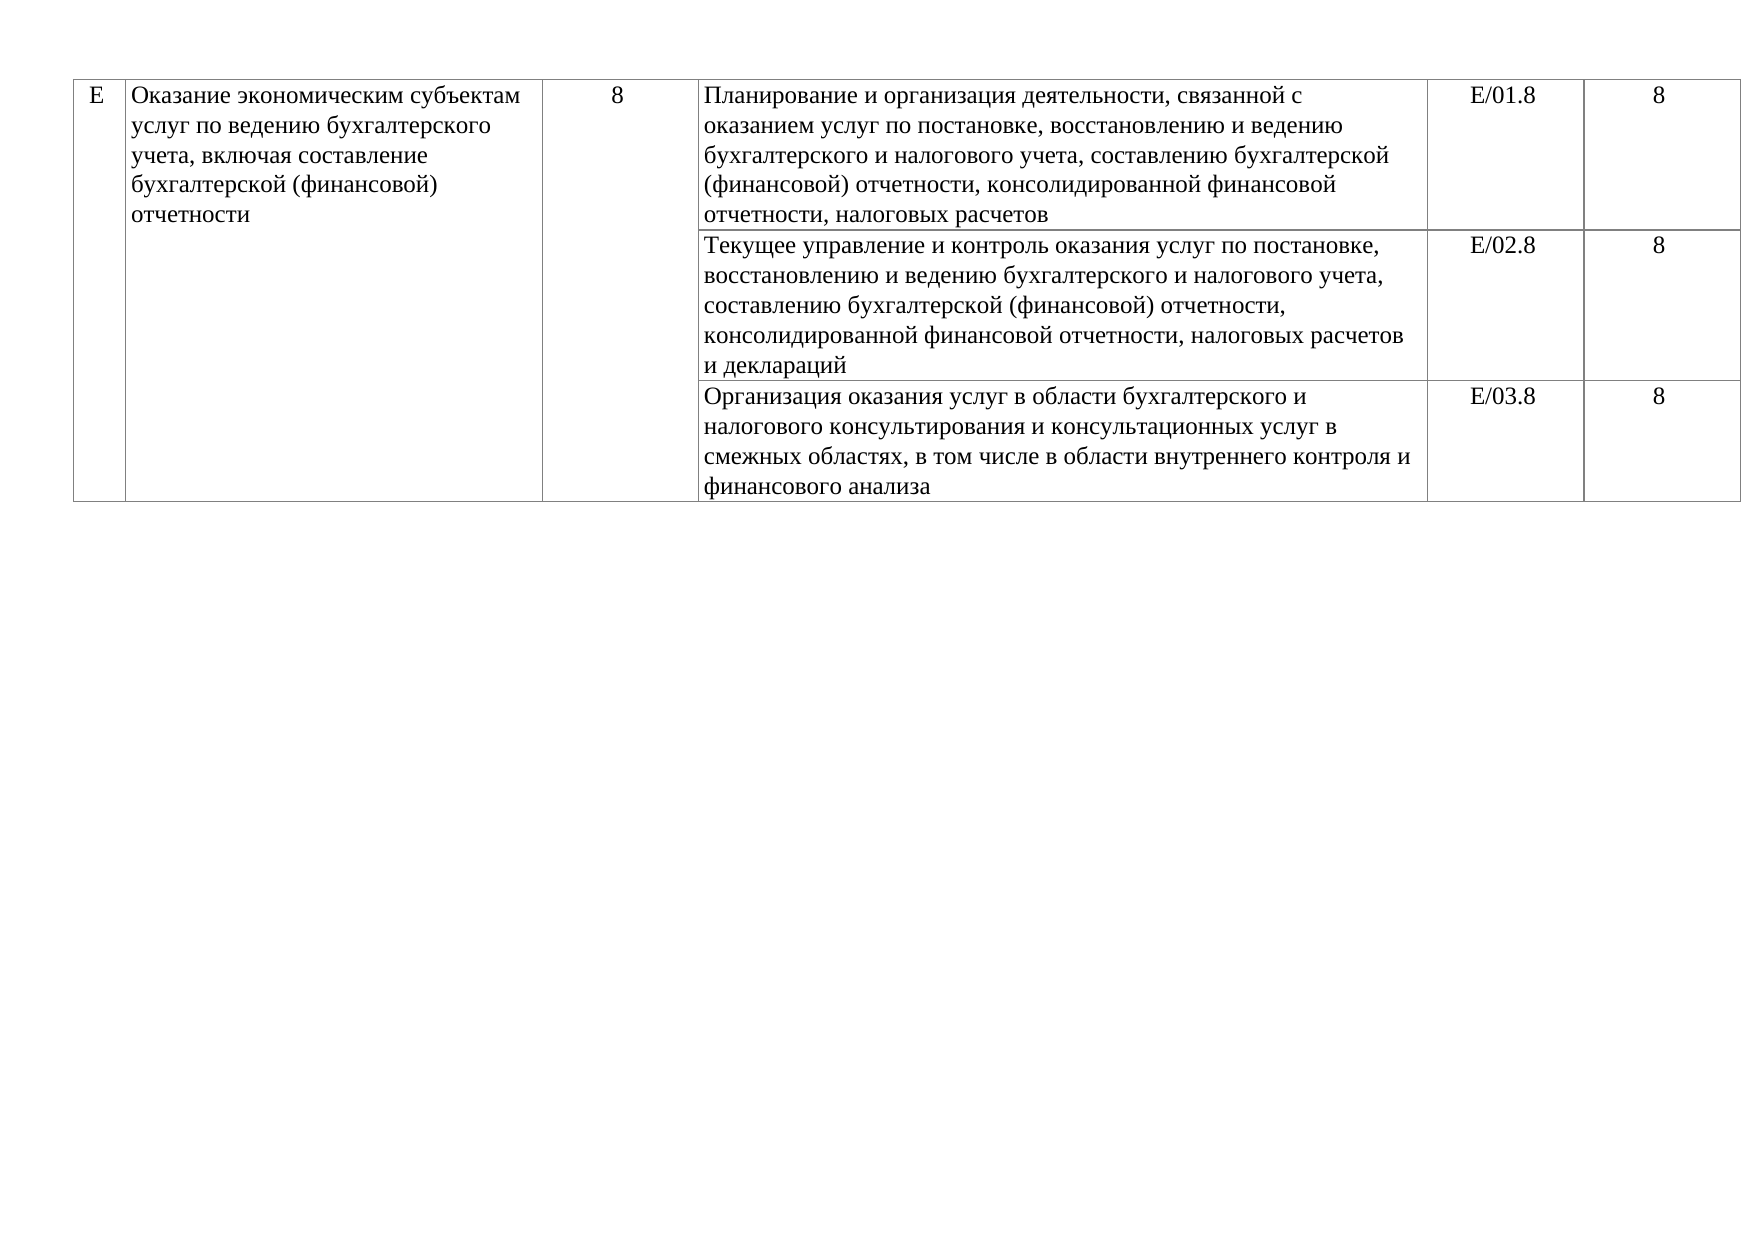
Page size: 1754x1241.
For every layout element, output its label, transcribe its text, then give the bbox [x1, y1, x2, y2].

table_cell E [74, 80, 125, 501]
table_cell E/02.8 [1428, 231, 1583, 380]
table_cell E/01.8 [1428, 80, 1583, 229]
table_cell Оказание экономическим субъектам услуг по ведению бухгалтерского учета, включая составление бухгалтерской (финансовой) отчетности [126, 80, 542, 501]
table_cell 8 [1585, 381, 1740, 501]
table_cell 8 [1585, 231, 1740, 380]
table_cell E/03.8 [1428, 381, 1583, 501]
table_cell Организация оказания услуг в области бухгалтерского и налогового консультирования и консультационных услуг в смежных областях, в том числе в области внутреннего контроля и финансового анализа [699, 381, 1427, 501]
table_cell Текущее управление и контроль оказания услуг по постановке, восстановлению и ведению бухгалтерского и налогового учета, составлению бухгалтерской (финансовой) отчетности, консолидированной финансовой отчетности, налоговых расчетов и деклараций [699, 231, 1427, 380]
table_cell 8 [543, 80, 698, 501]
table_cell Планирование и организация деятельности, связанной с оказанием услуг по постановке, восстановлению и ведению бухгалтерского и налогового учета, составлению бухгалтерской (финансовой) отчетности, консолидированной финансовой отчетности, налоговых расчетов [699, 80, 1427, 229]
table_cell 8 [1585, 80, 1740, 229]
